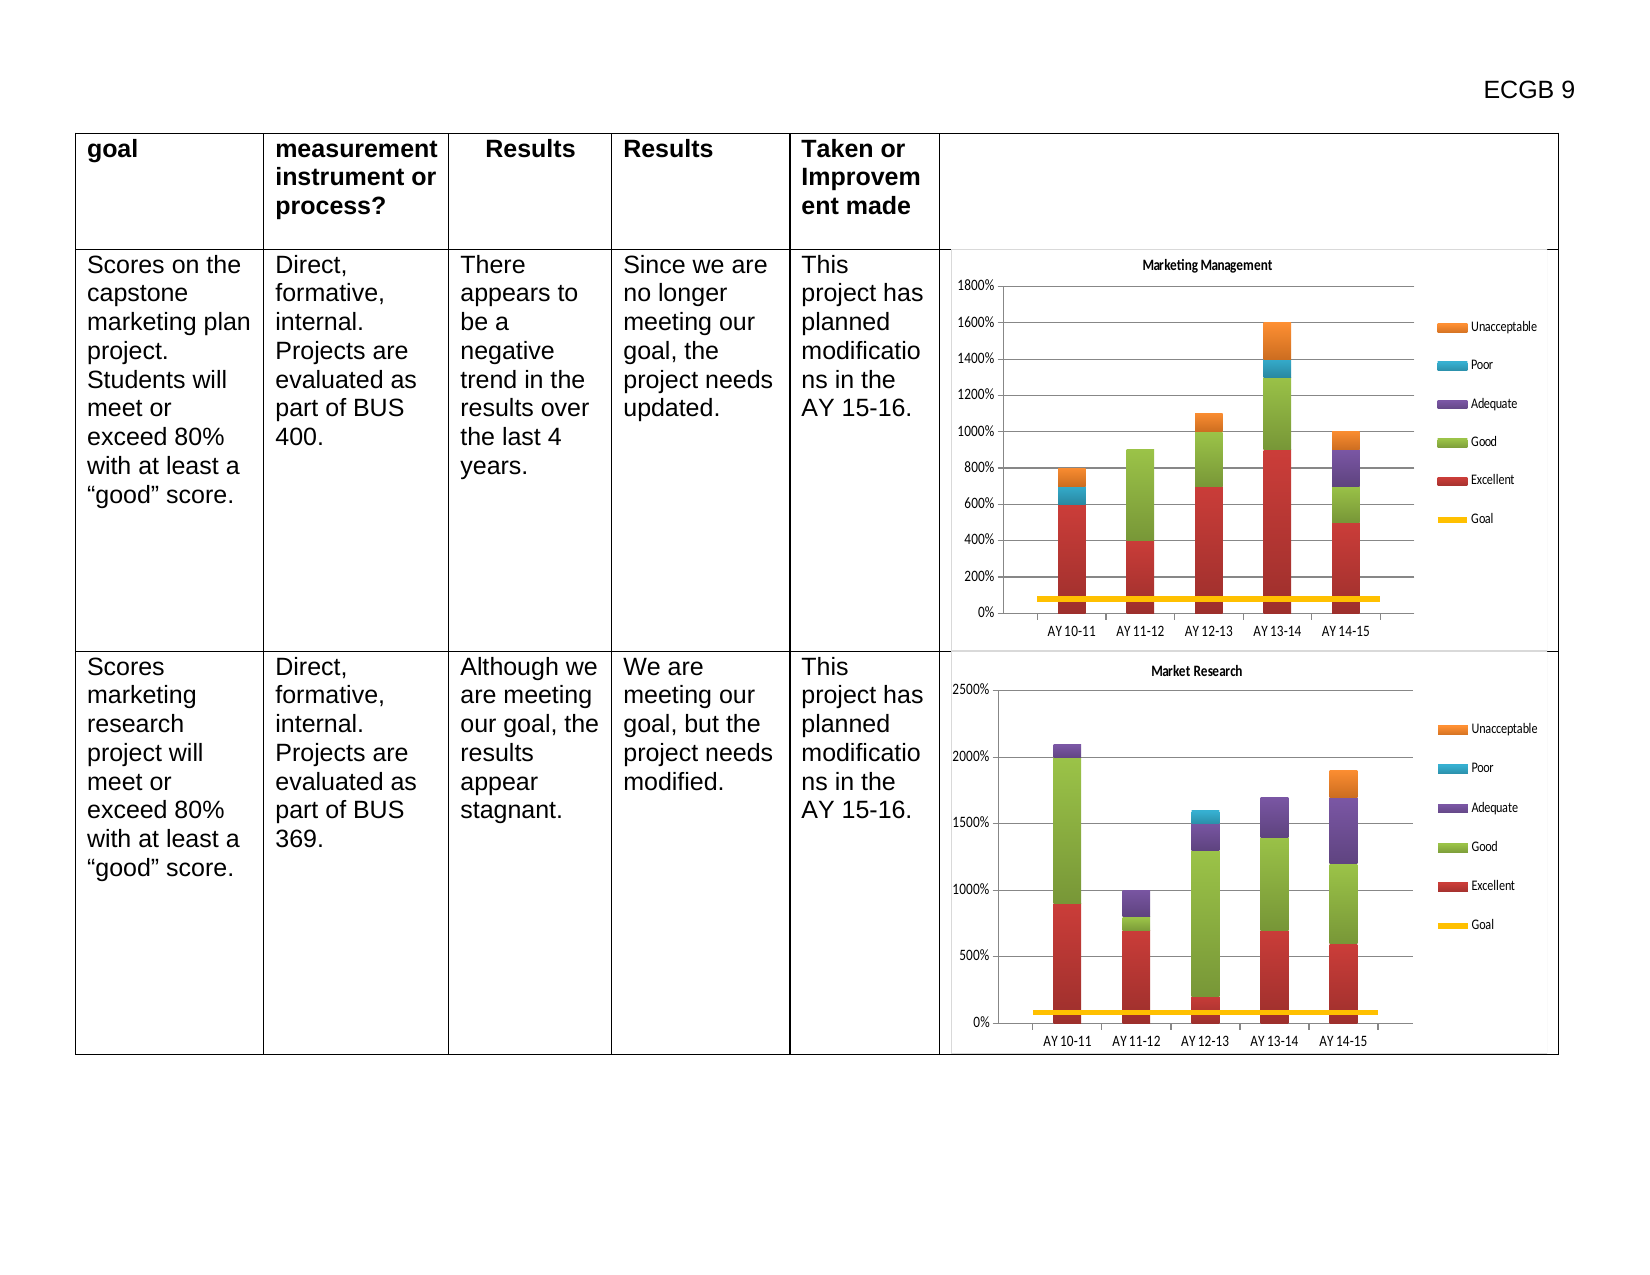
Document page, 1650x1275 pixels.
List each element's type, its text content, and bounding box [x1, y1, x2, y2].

table_cell Although we are meeting our goal, the results appear stagnant. [449, 652, 611, 1054]
table_cell [940, 250, 951, 651]
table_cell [791, 134, 939, 248]
table_cell Current Results [449, 134, 611, 248]
table_cell [1548, 250, 1558, 651]
table_cell This project has planned modifications in the AY 15-16. [791, 250, 939, 651]
table_cell Since we are no longer meeting our goal, the project needs updated. [612, 250, 789, 651]
table_cell This project has planned modifications in the AY 15-16. [791, 652, 939, 1054]
table_cell Analysis of Results [612, 134, 789, 248]
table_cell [940, 134, 1558, 248]
table_cell Direct, formative, internal. Projects are evaluated as part of BUS 400. [264, 250, 448, 651]
table_cell [940, 652, 951, 1054]
table_cell Scores on the capstone marketing plan project. Students will meet or exceed 80% with at least a “good” score. [76, 250, 263, 651]
table_cell Scores marketing research project will meet or exceed 80% with at least a “good” score. [76, 652, 263, 1054]
table_cell We are meeting our goal, but the project needs modified. [612, 652, 789, 1054]
table_cell Measurable goal [76, 134, 263, 248]
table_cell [264, 134, 448, 248]
table_cell There appears to be a negative trend in the results over the last 4 years. [449, 250, 611, 651]
table_cell [1548, 652, 1558, 1054]
table_cell Direct, formative, internal. Projects are evaluated as part of BUS 369. [264, 652, 448, 1054]
